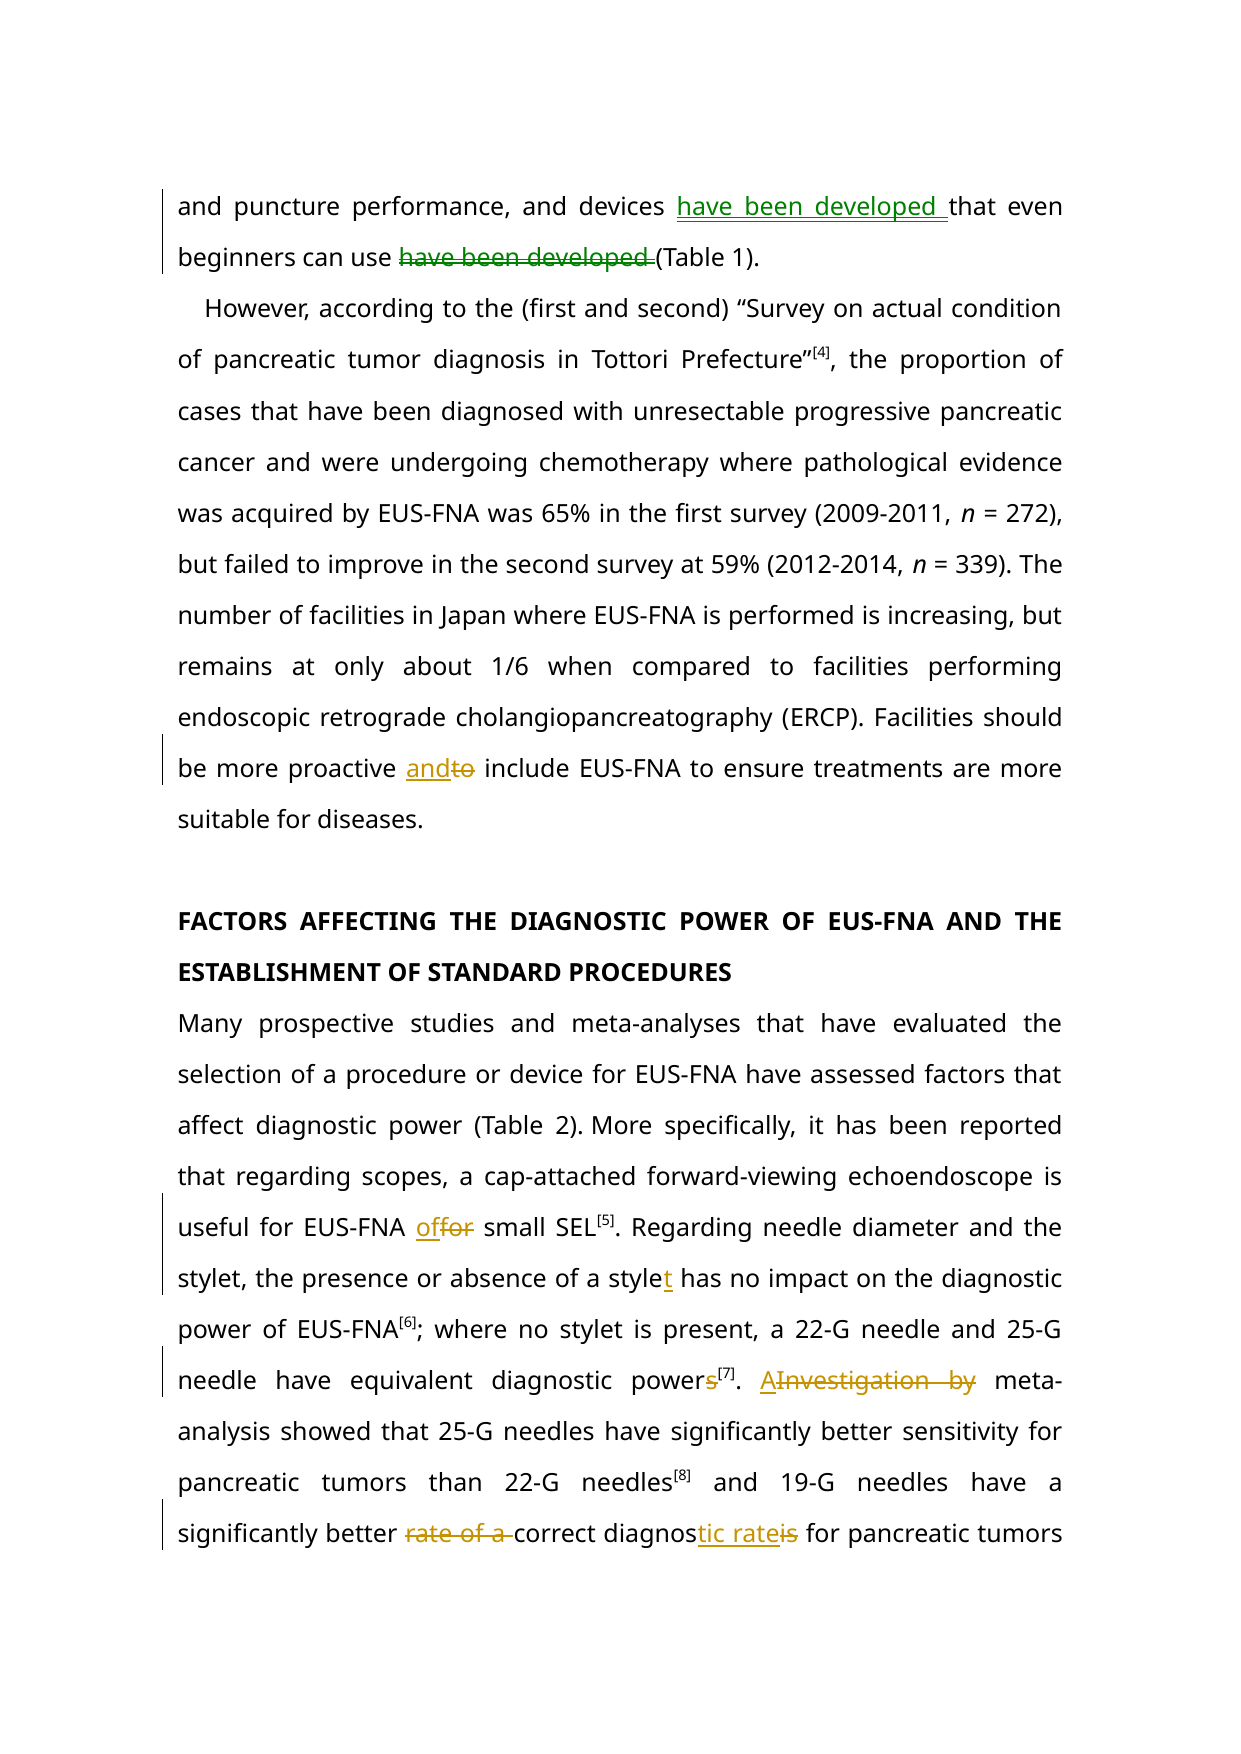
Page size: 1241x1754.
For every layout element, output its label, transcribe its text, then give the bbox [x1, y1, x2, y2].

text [177, 1006, 1063, 1550]
text However, according to the (first and second) “Survey on actual condition of pancreatic tumor diagnosis in Tottori Prefecture”[4], the proportion of cases that have been diagnosed with unresectable progressive pancreatic cancer and were undergoing chemotherapy where pathological evidence was acquired by EUS-FNA was 65% in the first survey (2009-2011, n = 272), but failed to improve in the second survey at 59% (2012-2014, n = 339). The number of facilities in Japan where EUS-FNA is performed is increasing, but remains at only about 1/6 when compared to facilities performing endoscopic retrograde cholangiopancreatography (ERCP). Facilities should be more proactive include EUS-FNA to ensure treatments are more suitable for diseases. [177, 291, 1063, 836]
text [177, 189, 1063, 274]
text FACTORS AFFECTING THE DIAGNOSTIC POWER OF EUS-FNA AND THE ESTABLISHMENT OF STANDARD PROCEDURES [177, 904, 1063, 989]
